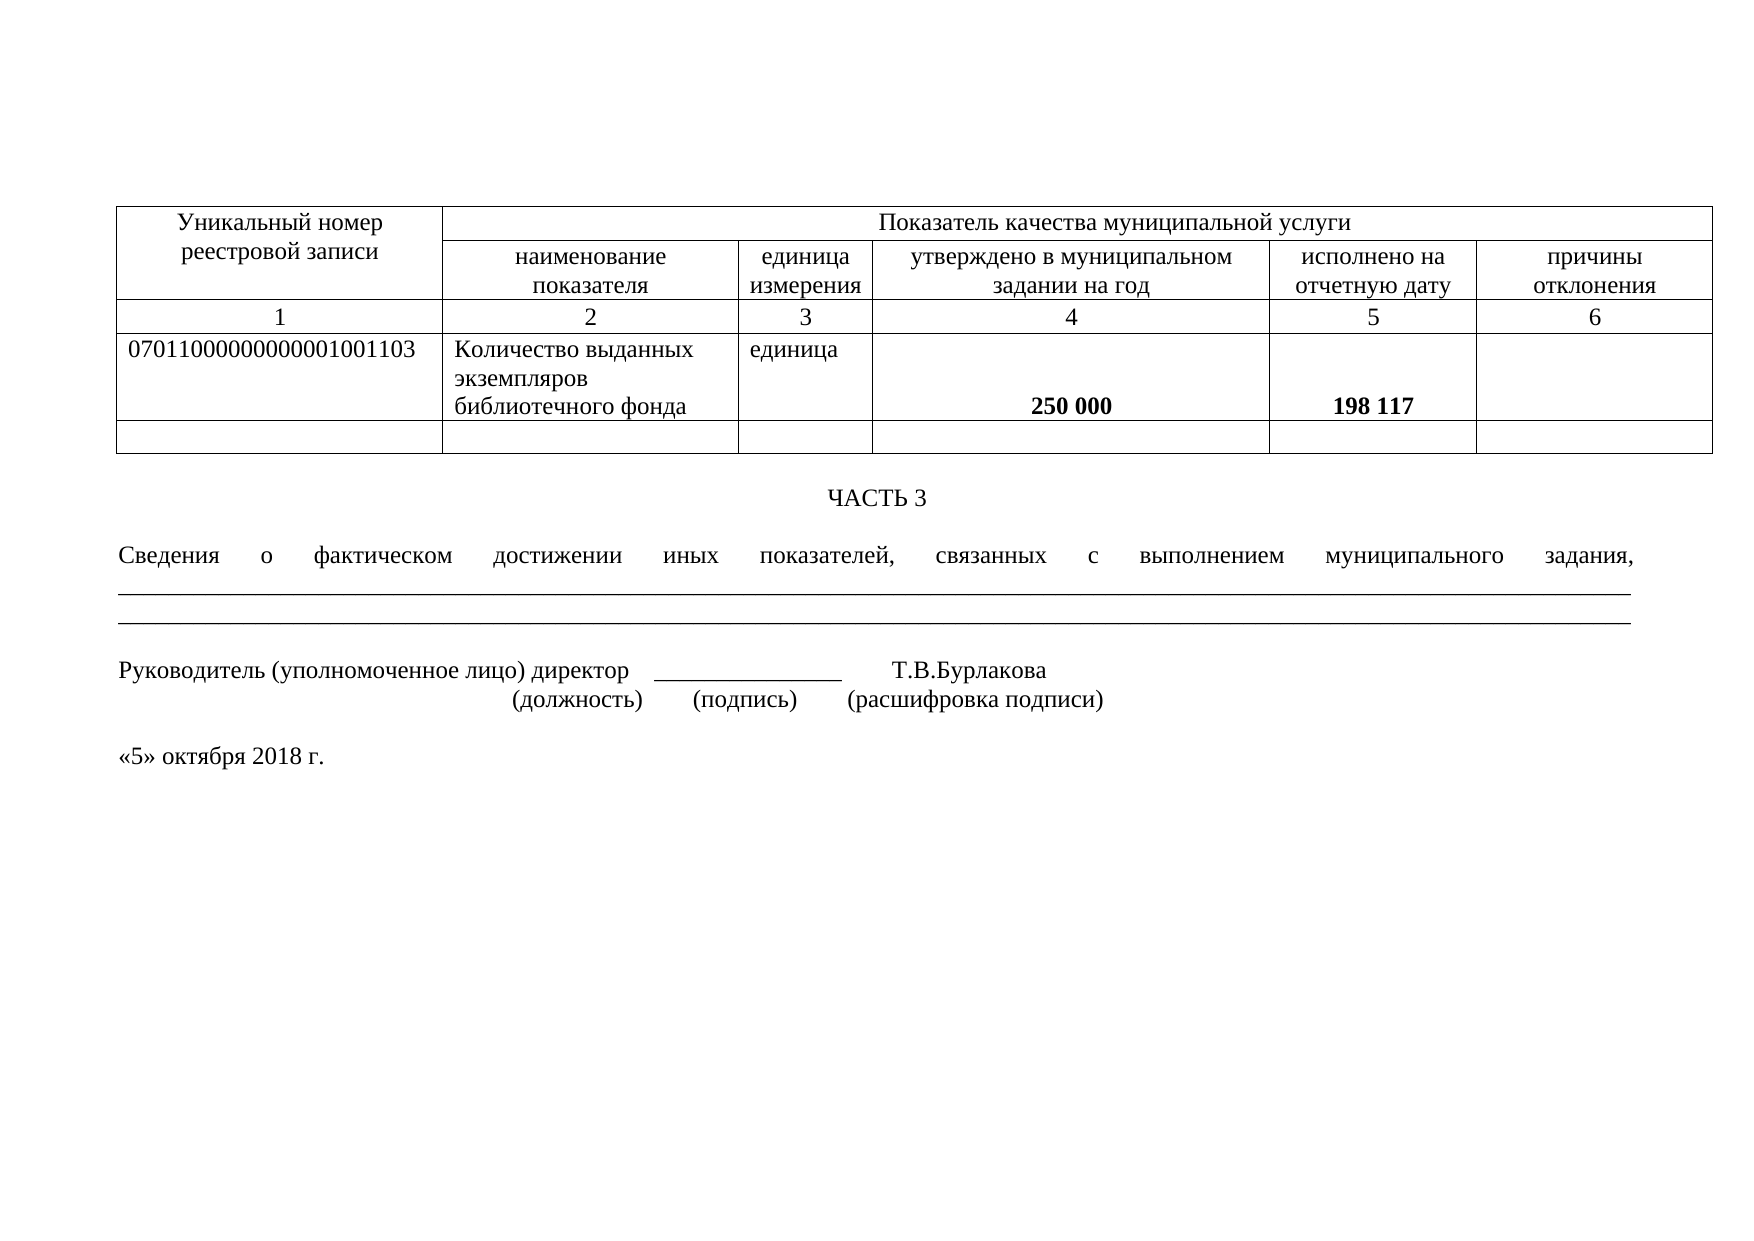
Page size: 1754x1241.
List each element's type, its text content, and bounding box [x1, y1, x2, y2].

table_cell причины отклонения [1477, 241, 1712, 298]
table_cell 1 [117, 300, 442, 333]
table_cell 4 [873, 300, 1269, 333]
table_cell [873, 421, 1269, 453]
text ЧАСТЬ 3 [118, 483, 1636, 511]
table_header Показатель качества муниципальной услуги [443, 207, 1712, 240]
table_cell [1477, 421, 1712, 453]
table_cell [739, 421, 872, 453]
table_cell 250 000 [873, 334, 1269, 420]
text _________________________________________________________________________________________________________________________ [118, 598, 1636, 626]
table_cell 07011000000000001001103 [117, 334, 442, 420]
table_cell 5 [1270, 300, 1476, 333]
table_cell [1477, 334, 1712, 420]
table_header Уникальный номер реестровой записи [117, 207, 442, 298]
table_cell утверждено в муниципальном задании на год [873, 241, 1269, 298]
table_cell [117, 421, 442, 453]
table_cell [443, 421, 738, 453]
table_cell 2 [443, 300, 738, 333]
table_cell 3 [739, 300, 872, 333]
table_cell единица измерения [739, 241, 872, 298]
table_cell [1270, 421, 1476, 453]
table_cell 198 117 [1270, 334, 1476, 420]
table_cell исполнено на отчетную дату [1270, 241, 1476, 298]
table_cell наименование показателя [443, 241, 738, 298]
table_cell Количество выданных экземпляров библиотечного фонда [443, 334, 738, 420]
text Руководитель (уполномоченное лицо) директор _______________ Т.В.Бурлакова [118, 655, 1636, 684]
text Сведения о фактическом достижении иных показателей, связанных с выполнением муниципального задания, _________________________________________________________________________________________________________________________ [118, 540, 1636, 598]
table_cell единица [739, 334, 872, 420]
text (должность) (подпись) (расшифровка подписи) [118, 684, 1636, 713]
text «5» октября 2018 г. [118, 741, 1636, 770]
table_cell 6 [1477, 300, 1712, 333]
